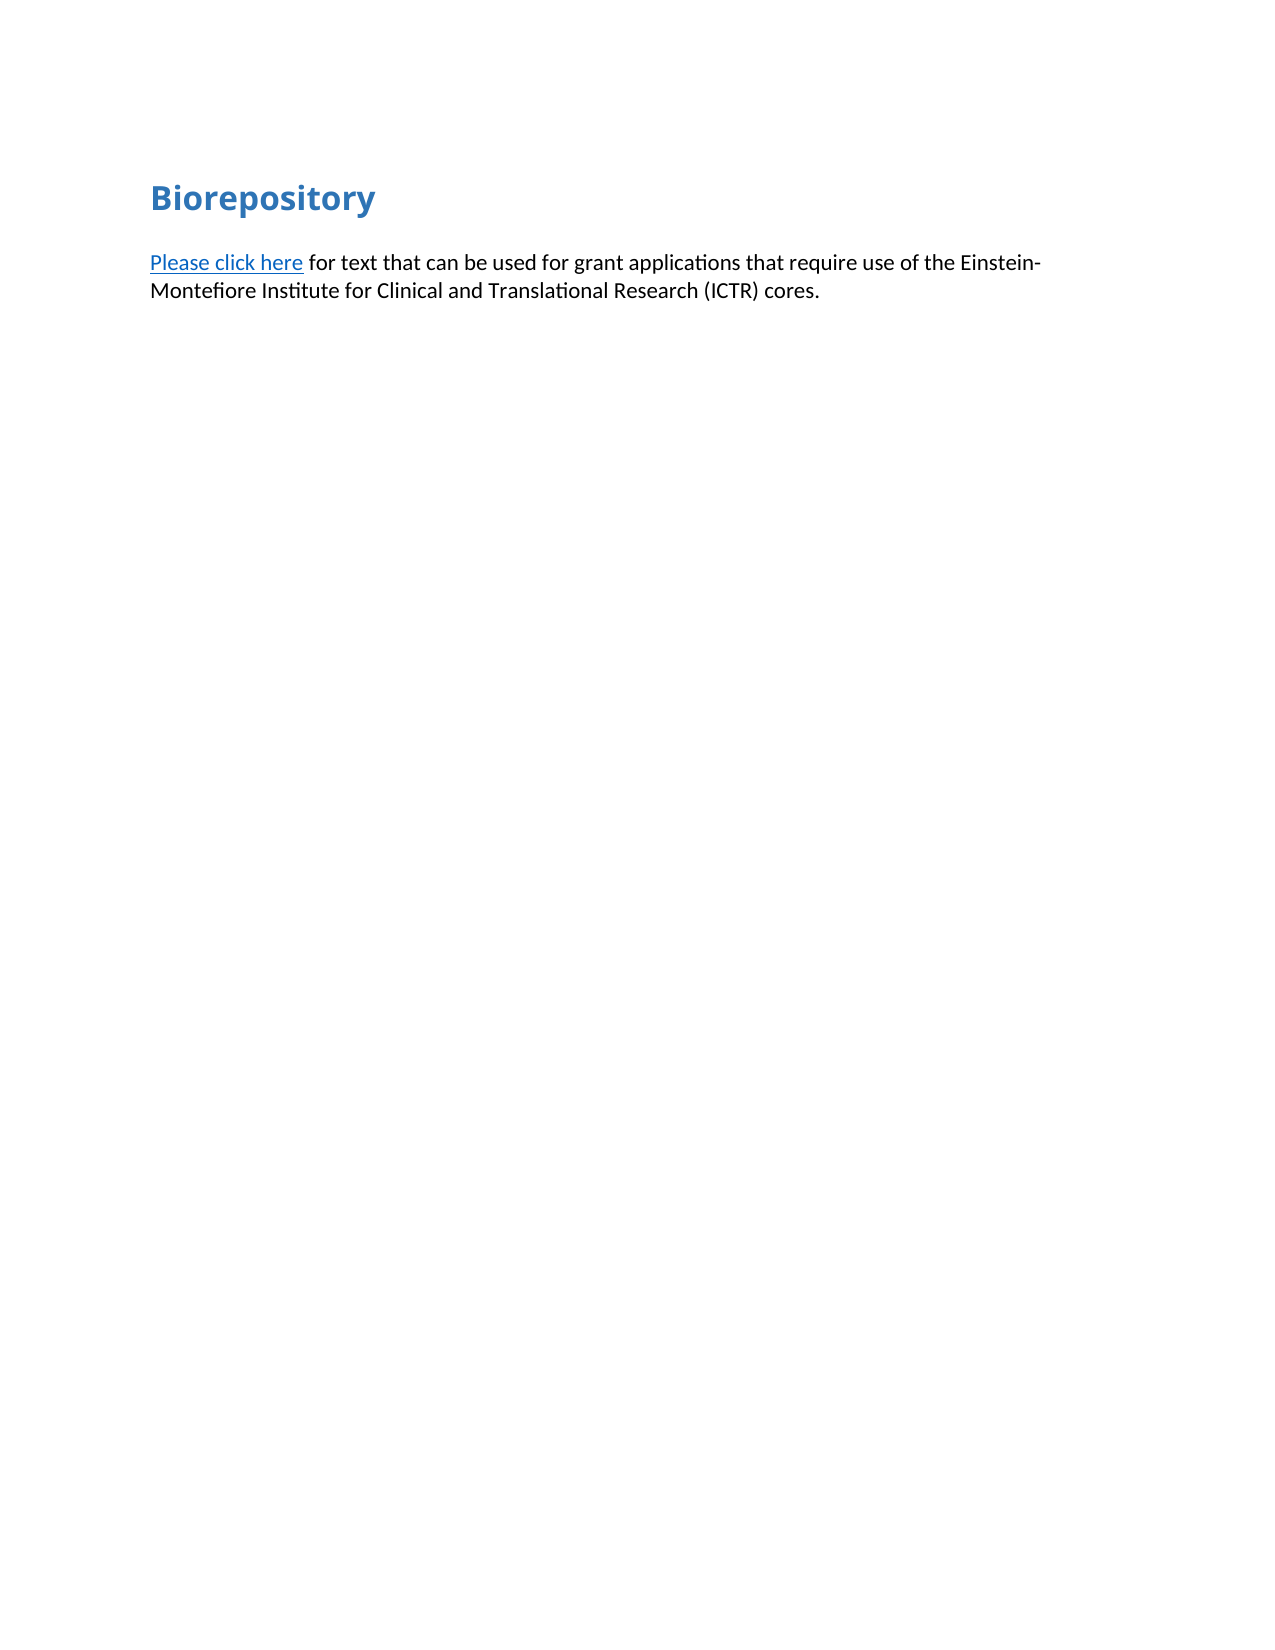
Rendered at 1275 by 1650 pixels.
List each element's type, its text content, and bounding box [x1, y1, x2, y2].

text Please click here for text that can be used for grant applications that require use of the Einstein-Montefiore Institute for Clinical and Translational Research (ICTR) cores. [150, 248, 1125, 304]
subtitle Biorepository [150, 175, 1125, 220]
